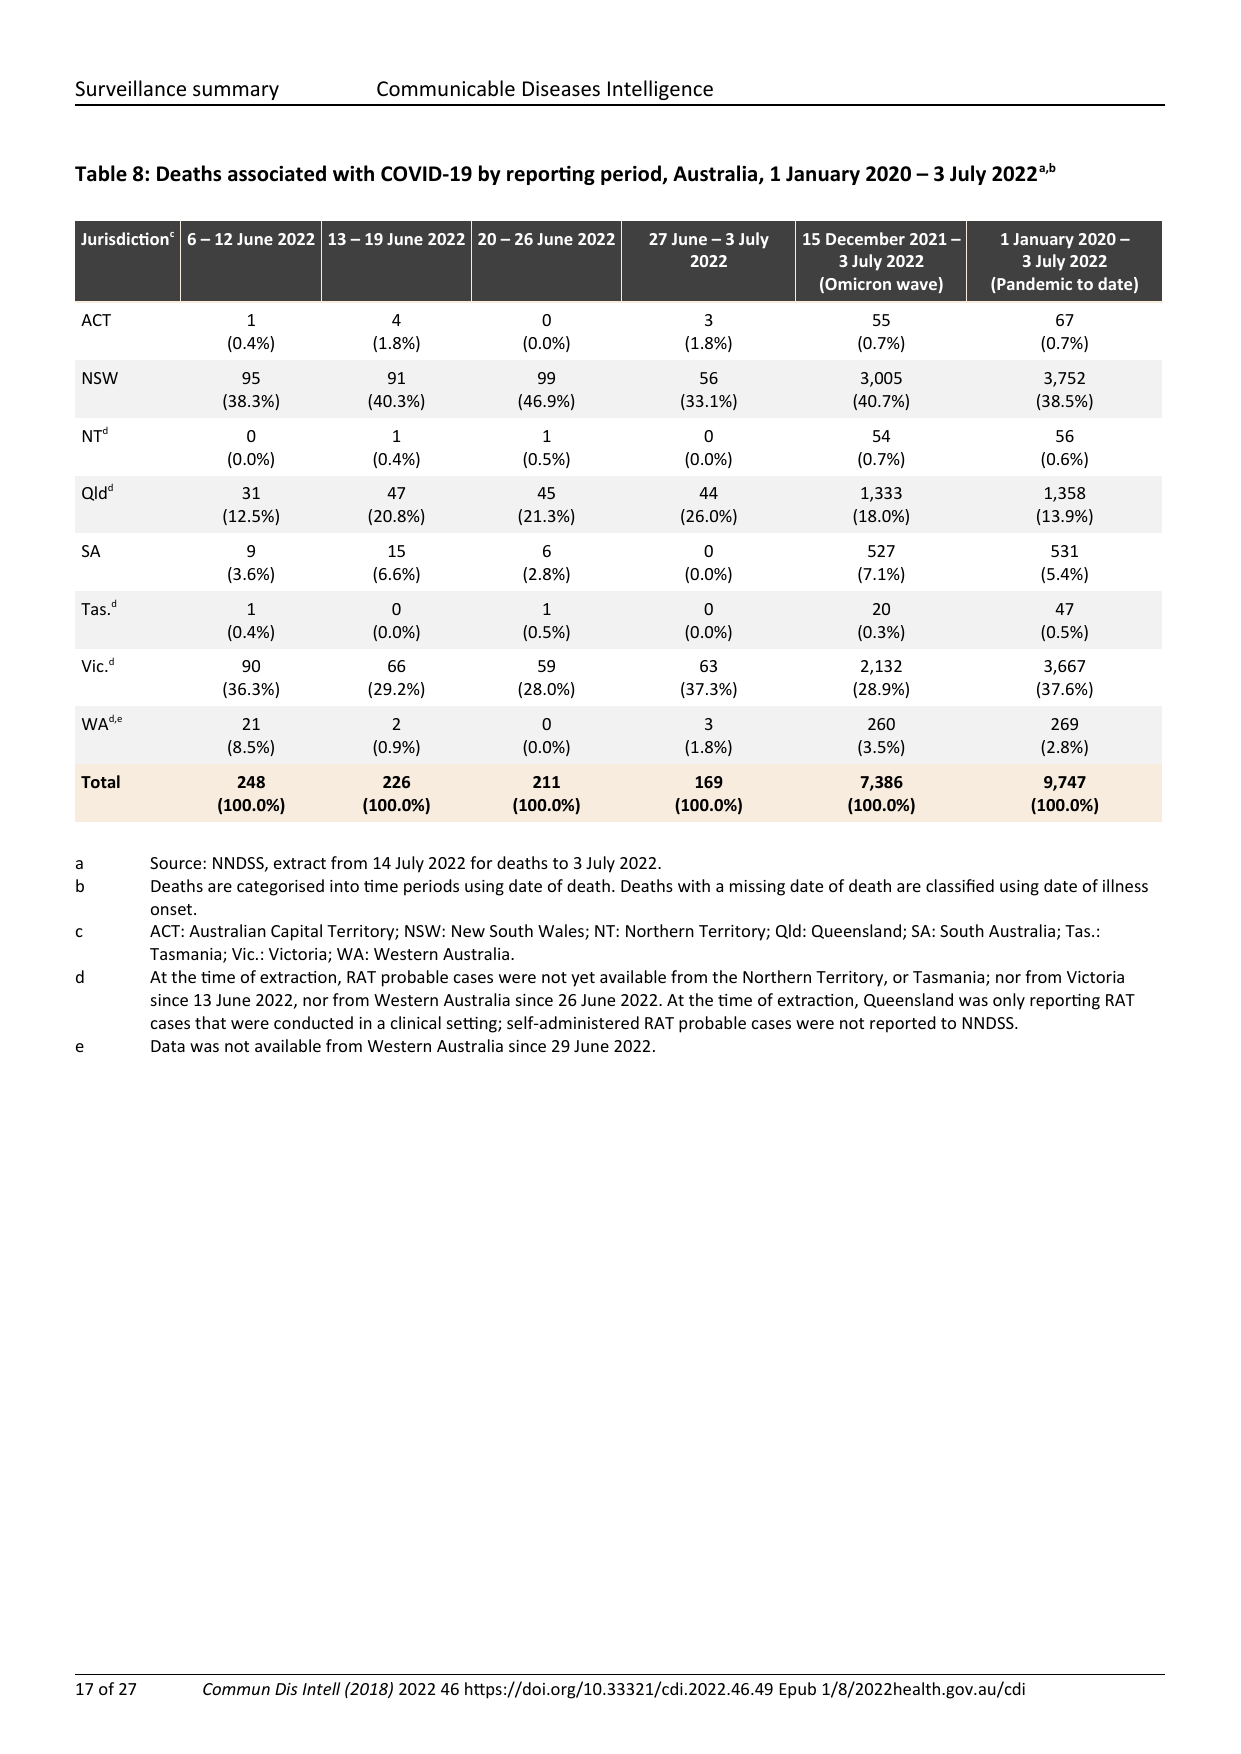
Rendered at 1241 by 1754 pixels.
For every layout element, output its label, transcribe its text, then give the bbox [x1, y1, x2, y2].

table_cell 6 (2.8%) [471, 533, 621, 591]
table_header 27 June – 3 July 2022 [622, 221, 795, 301]
table_cell Qldd [75, 476, 181, 533]
table_cell 0 (0.0%) [471, 706, 621, 764]
table_cell 3,005 (40.7%) [796, 360, 967, 418]
table_cell 1 (0.4%) [181, 591, 321, 649]
table_cell 99 (46.9%) [471, 360, 621, 418]
table_cell 1 (0.5%) [471, 418, 621, 476]
table_header 13 – 19 June 2022 [322, 221, 471, 301]
table_cell Vic.d [75, 649, 181, 706]
table_cell 1,358 (13.9%) [967, 476, 1162, 533]
table_header 6 – 12 June 2022 [181, 221, 321, 301]
text b Deaths are categorised into time periods using date of death. Deaths with a missing date of death are classified using date of illness onset. [75, 874, 1165, 920]
table_header 1 January 2020 – 3 July 2022 (Pandemic to date) [967, 221, 1162, 301]
table_cell 90 (36.3%) [181, 649, 321, 706]
table_cell 66 (29.2%) [321, 649, 471, 706]
table_cell 2,132 (28.9%) [796, 649, 967, 706]
table_cell 0 (0.0%) [621, 591, 796, 649]
table_cell 1 (0.5%) [471, 591, 621, 649]
table_cell WAd,e [75, 706, 181, 764]
table_header 15 December 2021 – 3 July 2022 (Omicron wave) [796, 221, 966, 301]
table_cell 0 (0.0%) [471, 303, 621, 360]
table_cell 1,333 (18.0%) [796, 476, 967, 533]
table_cell 56 (0.6%) [967, 418, 1162, 476]
table_cell 3 (1.8%) [621, 303, 796, 360]
table_cell 63 (37.3%) [621, 649, 796, 706]
table_cell 0 (0.0%) [621, 533, 796, 591]
table_cell 91 (40.3%) [321, 360, 471, 418]
text d At the time of extraction, RAT probable cases were not yet available from the Northern Territory, or Tasmania; nor from Victoria since 13 June 2022, nor from Western Australia since 26 June 2022. At the time of extraction, Queensland was only reporting RAT cases that were conducted in a clinical setting; self-administered RAT probable cases were not reported to NNDSS. [75, 966, 1165, 1034]
text e Data was not available from Western Australia since 29 June 2022. [75, 1034, 1165, 1057]
table_cell NSW [75, 360, 181, 418]
table_cell 3 (1.8%) [621, 706, 796, 764]
table_cell 269 (2.8%) [967, 706, 1162, 764]
table_cell 0 (0.0%) [621, 418, 796, 476]
table_cell 3,752 (38.5%) [967, 360, 1162, 418]
table_cell 44 (26.0%) [621, 476, 796, 533]
table_cell 47 (20.8%) [321, 476, 471, 533]
table_cell 4 (1.8%) [321, 303, 471, 360]
table_cell Tas.d [75, 591, 181, 649]
table_cell 9 (3.6%) [181, 533, 321, 591]
table_cell 95 (38.3%) [181, 360, 321, 418]
table_cell 226 (100.0%) [321, 764, 471, 822]
table_cell 9,747 (100.0%) [967, 764, 1162, 822]
table_cell 54 (0.7%) [796, 418, 967, 476]
table_cell 1 (0.4%) [321, 418, 471, 476]
table_cell 0 (0.0%) [181, 418, 321, 476]
text a Source: NNDSS, extract from 14 July 2022 for deaths to 3 July 2022. [75, 851, 1165, 874]
table_cell 211 (100.0%) [471, 764, 621, 822]
table_cell 7,386 (100.0%) [796, 764, 967, 822]
table_cell 0 (0.0%) [321, 591, 471, 649]
table_cell 45 (21.3%) [471, 476, 621, 533]
text c ACT: Australian Capital Territory; NSW: New South Wales; NT: Northern Territory; Qld: Queensland; SA: South Australia; Tas.: Tasmania; Vic.: Victoria; WA: Western Australia. [75, 920, 1165, 966]
text Table 8: Deaths associated with COVID-19 by reporting period, Australia, 1 January 2020 – 3 July 2022a,b [75, 159, 1165, 187]
table_header Jurisdictionc [75, 221, 180, 301]
table_cell 2 (0.9%) [321, 706, 471, 764]
table_cell 20 (0.3%) [796, 591, 967, 649]
table_cell 31 (12.5%) [181, 476, 321, 533]
table_cell 260 (3.5%) [796, 706, 967, 764]
table_cell 55 (0.7%) [796, 303, 967, 360]
table_cell 527 (7.1%) [796, 533, 967, 591]
table_cell 3,667 (37.6%) [967, 649, 1162, 706]
table_cell 67 (0.7%) [967, 303, 1162, 360]
table_cell 59 (28.0%) [471, 649, 621, 706]
table_cell 56 (33.1%) [621, 360, 796, 418]
table_cell 169 (100.0%) [621, 764, 796, 822]
table_cell NTd [75, 418, 181, 476]
table_cell 47 (0.5%) [967, 591, 1162, 649]
table_cell 1 (0.4%) [181, 303, 321, 360]
table_cell ACT [75, 303, 181, 360]
table_cell 531 (5.4%) [967, 533, 1162, 591]
table_cell 15 (6.6%) [321, 533, 471, 591]
table_cell SA [75, 533, 181, 591]
table_cell 248 (100.0%) [181, 764, 321, 822]
table_header 20 – 26 June 2022 [472, 221, 621, 301]
table_cell Total [75, 764, 181, 822]
table_cell 21 (8.5%) [181, 706, 321, 764]
